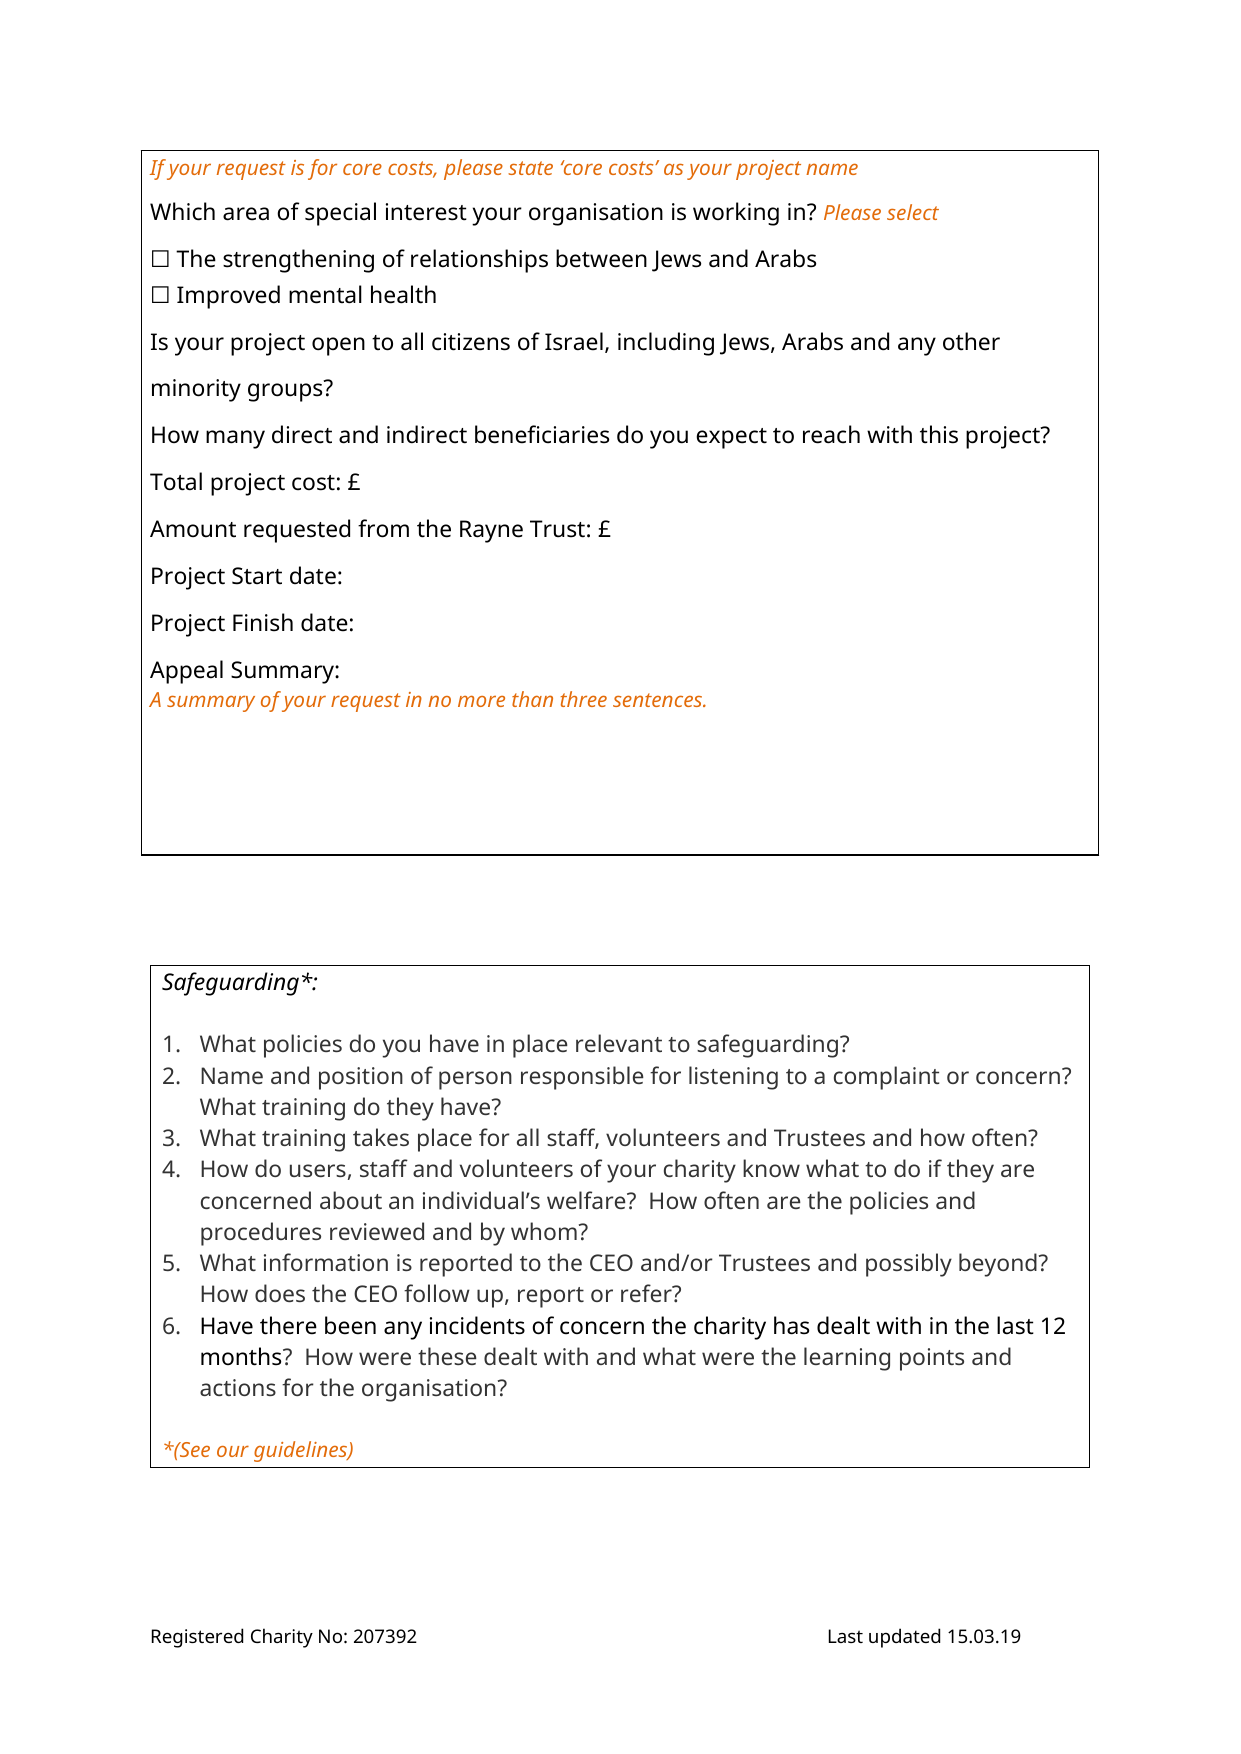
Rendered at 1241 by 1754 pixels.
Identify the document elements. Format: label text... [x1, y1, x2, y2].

text Appeal Summary: [142, 650, 1098, 685]
text Is your project open to all citizens of Israel, including Jews, Arabs and any other minority groups? [142, 322, 1098, 403]
text The strengthening of relationships between Jews and Arabs [142, 239, 1098, 274]
text Project Start date: [142, 557, 1098, 591]
text A summary of your request in no more than three sentences. [150, 685, 1090, 713]
text Amount requested from the Rayne Trust: £ [142, 510, 1098, 544]
text Total project cost: £ [142, 463, 1098, 497]
text If your request is for core costs, please state ‘core costs’ as your project name [142, 151, 1098, 182]
text Improved mental health [142, 275, 1098, 310]
text Project Finish date: [142, 603, 1098, 638]
text How many direct and indirect beneficiaries do you expect to reach with this project? [142, 416, 1098, 450]
table_header Safeguarding*: What policies do you have in place relevant to safeguarding? Name and position of person responsible for listening to a complaint or concern? What training do they have? What training takes place for all staff, volunteers and Trustees and how often? How do users, staff and volunteers of your charity know what to do if they are concerned about an individual’s welfare? How often are the policies and procedures reviewed and by whom? What information is reported to the CEO and/or Trustees and possibly beyond? How does the CEO follow up, report or refer? Have there been any incidents of concern the charity has dealt with in the last 12 months? How were these dealt with and what were the learning points and actions for the organisation? *(See our guidelines) [151, 966, 1089, 1467]
text Which area of special interest your organisation is working in? Please select [142, 193, 1098, 227]
